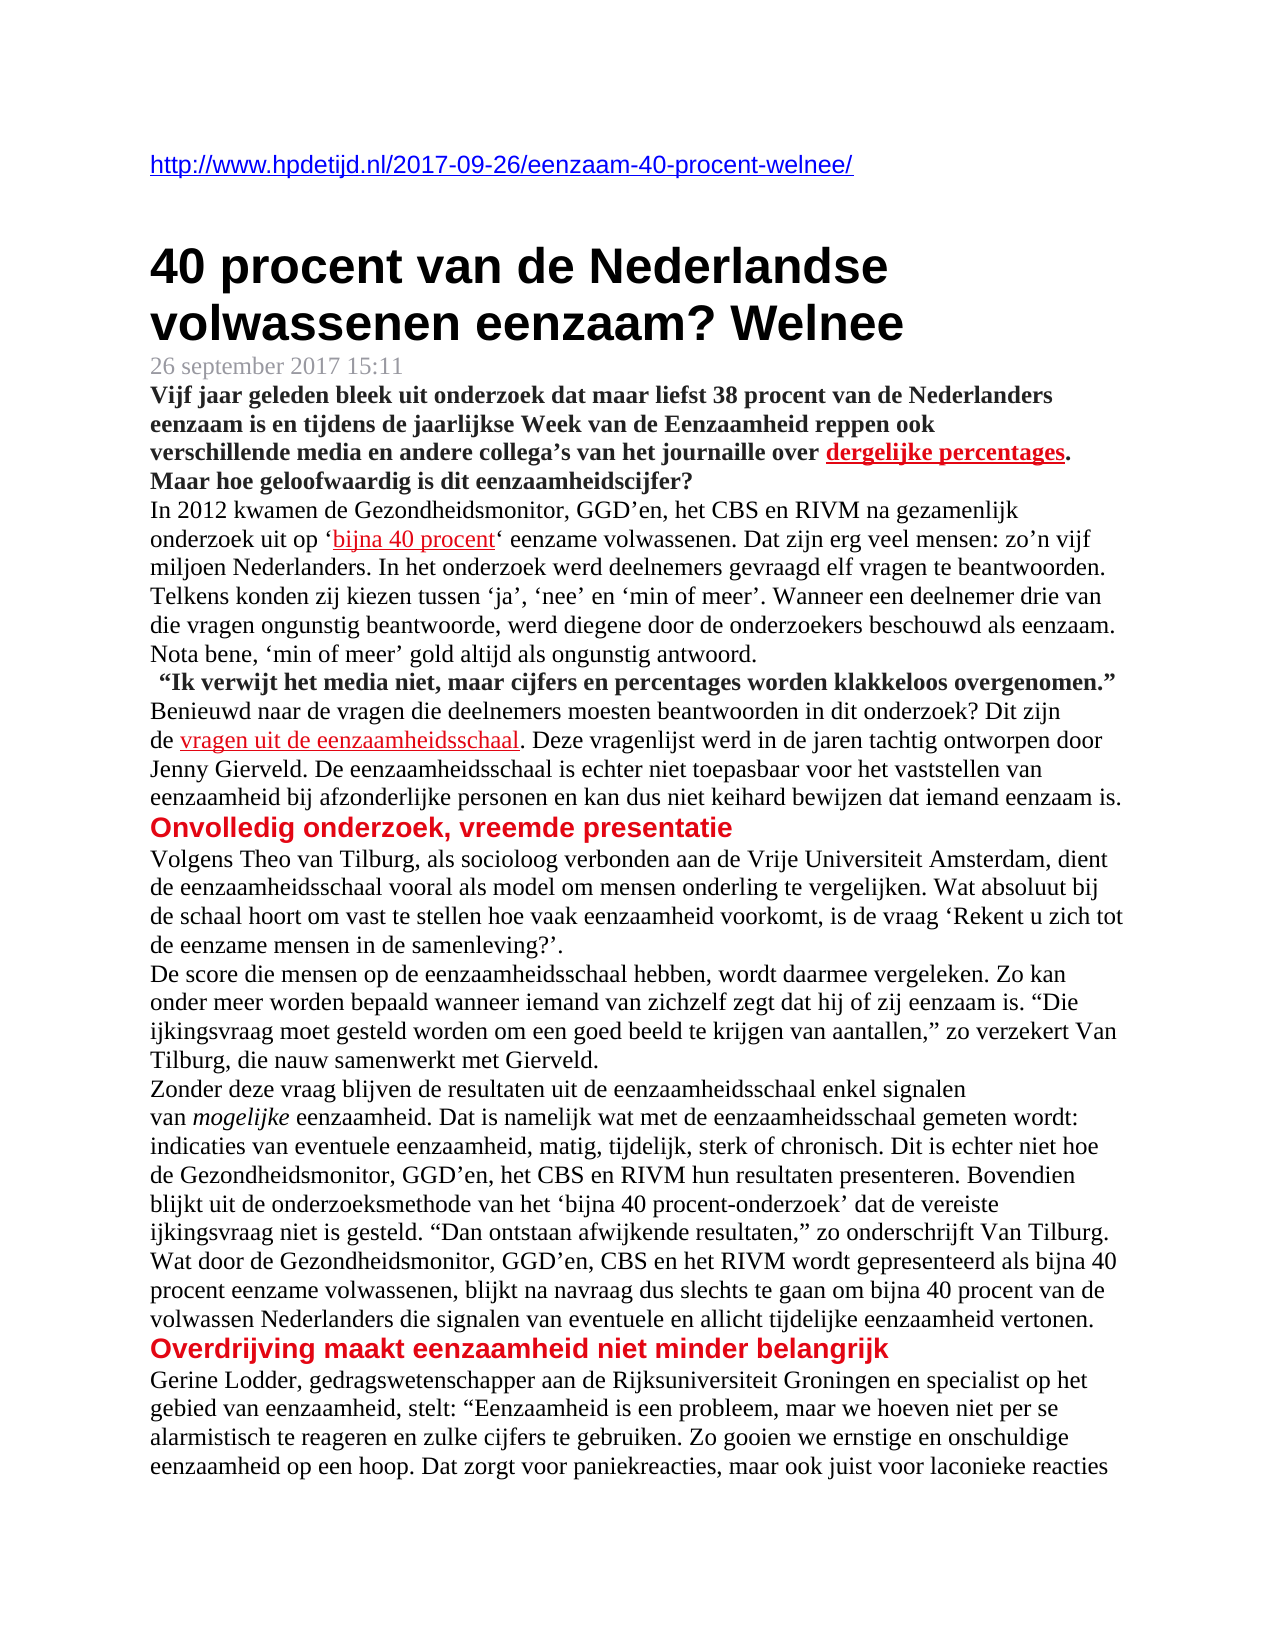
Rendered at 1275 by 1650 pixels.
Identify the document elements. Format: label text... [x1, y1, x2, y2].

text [150, 1365, 1125, 1480]
text “Ik verwijt het media niet, maar cijfers en percentages worden klakkeloos overgenomen.” [150, 667, 1125, 696]
text Wat door de Gezondheidsmonitor, GGD’en, CBS en het RIVM wordt gepresenteerd als bijna 40 procent eenzame volwassenen, blijkt na navraag dus slechts te gaan om bijna 40 procent van de volwassen Nederlanders die signalen van eventuele en allicht tijdelijke eenzaamheid vertonen. [150, 1246, 1125, 1332]
text Overdrijving maakt eenzaamheid niet minder belangrijk [150, 1332, 1125, 1365]
text 26 september 2017 15:11 [150, 351, 1125, 380]
text Volgens Theo van Tilburg, als socioloog verbonden aan de Vrije Universiteit Amsterdam, dient de eenzaamheidsschaal vooral als model om mensen onderling te vergelijken. Wat absoluut bij de schaal hoort om vast te stellen hoe vaak eenzaamheid voorkomt, is de vraag ‘Rekent u zich tot de eenzame mensen in de samenleving?’. [150, 844, 1125, 959]
text http://www.hpdetijd.nl/2017-09-26/eenzaam-40-procent-welnee/ [150, 150, 1125, 179]
text Zonder deze vraag blijven de resultaten uit de eenzaamheidsschaal enkel signalen van mogelijke eenzaamheid. Dat is namelijk wat met de eenzaamheidsschaal gemeten wordt: indicaties van eventuele eenzaamheid, matig, tijdelijk, sterk of chronisch. Dit is echter niet hoe de Gezondheidsmonitor, GGD’en, het CBS en RIVM hun resultaten presenteren. Bovendien blijkt uit de onderzoeksmethode van het ‘bijna 40 procent-onderzoek’ dat de vereiste ijkingsvraag niet is gesteld. “Dan ontstaan afwijkende resultaten,” zo onderschrijft Van Tilburg. [150, 1074, 1125, 1246]
text Onvolledig onderzoek, vreemde presentatie [150, 811, 1125, 844]
text De score die mensen op de eenzaamheidsschaal hebben, wordt daarmee vergeleken. Zo kan onder meer worden bepaald wanneer iemand van zichzelf zegt dat hij of zij eenzaam is. “Die ijkingsvraag moet gesteld worden om een goed beeld te krijgen van aantallen,” zo verzekert Van Tilburg, die nauw samenwerkt met Gierveld. [150, 959, 1125, 1074]
text Benieuwd naar de vragen die deelnemers moesten beantwoorden in dit onderzoek? Dit zijn de vragen uit de eenzaamheidsschaal. Deze vragenlijst werd in de jaren tachtig ontworpen door Jenny Gierveld. De eenzaamheidsschaal is echter niet toepasbaar voor het vaststellen van eenzaamheid bij afzonderlijke personen en kan dus niet keihard bewijzen dat iemand eenzaam is. [150, 696, 1125, 811]
text Vijf jaar geleden bleek uit onderzoek dat maar liefst 38 procent van de Nederlanders eenzaam is en tijdens de jaarlijkse Week van de Eenzaamheid reppen ook verschillende media en andere collega’s van het journaille over dergelijke percentages. Maar hoe geloofwaardig is dit eenzaamheidscijfer? [150, 380, 1125, 495]
text In 2012 kwamen de Gezondheidsmonitor, GGD’en, het CBS en RIVM na gezamenlijk onderzoek uit op ‘bijna 40 procent‘ eenzame volwassenen. Dat zijn erg veel mensen: zo’n vijf miljoen Nederlanders. In het onderzoek werd deelnemers gevraagd elf vragen te beantwoorden. Telkens konden zij kiezen tussen ‘ja’, ‘nee’ en ‘min of meer’. Wanneer een deelnemer drie van die vragen ongunstig beantwoorde, werd diegene door de onderzoekers beschouwd als eenzaam. Nota bene, ‘min of meer’ gold altijd als ongunstig antwoord. [150, 495, 1125, 667]
text 40 procent van de Nederlandse volwassenen eenzaam? Welnee [150, 236, 1125, 351]
